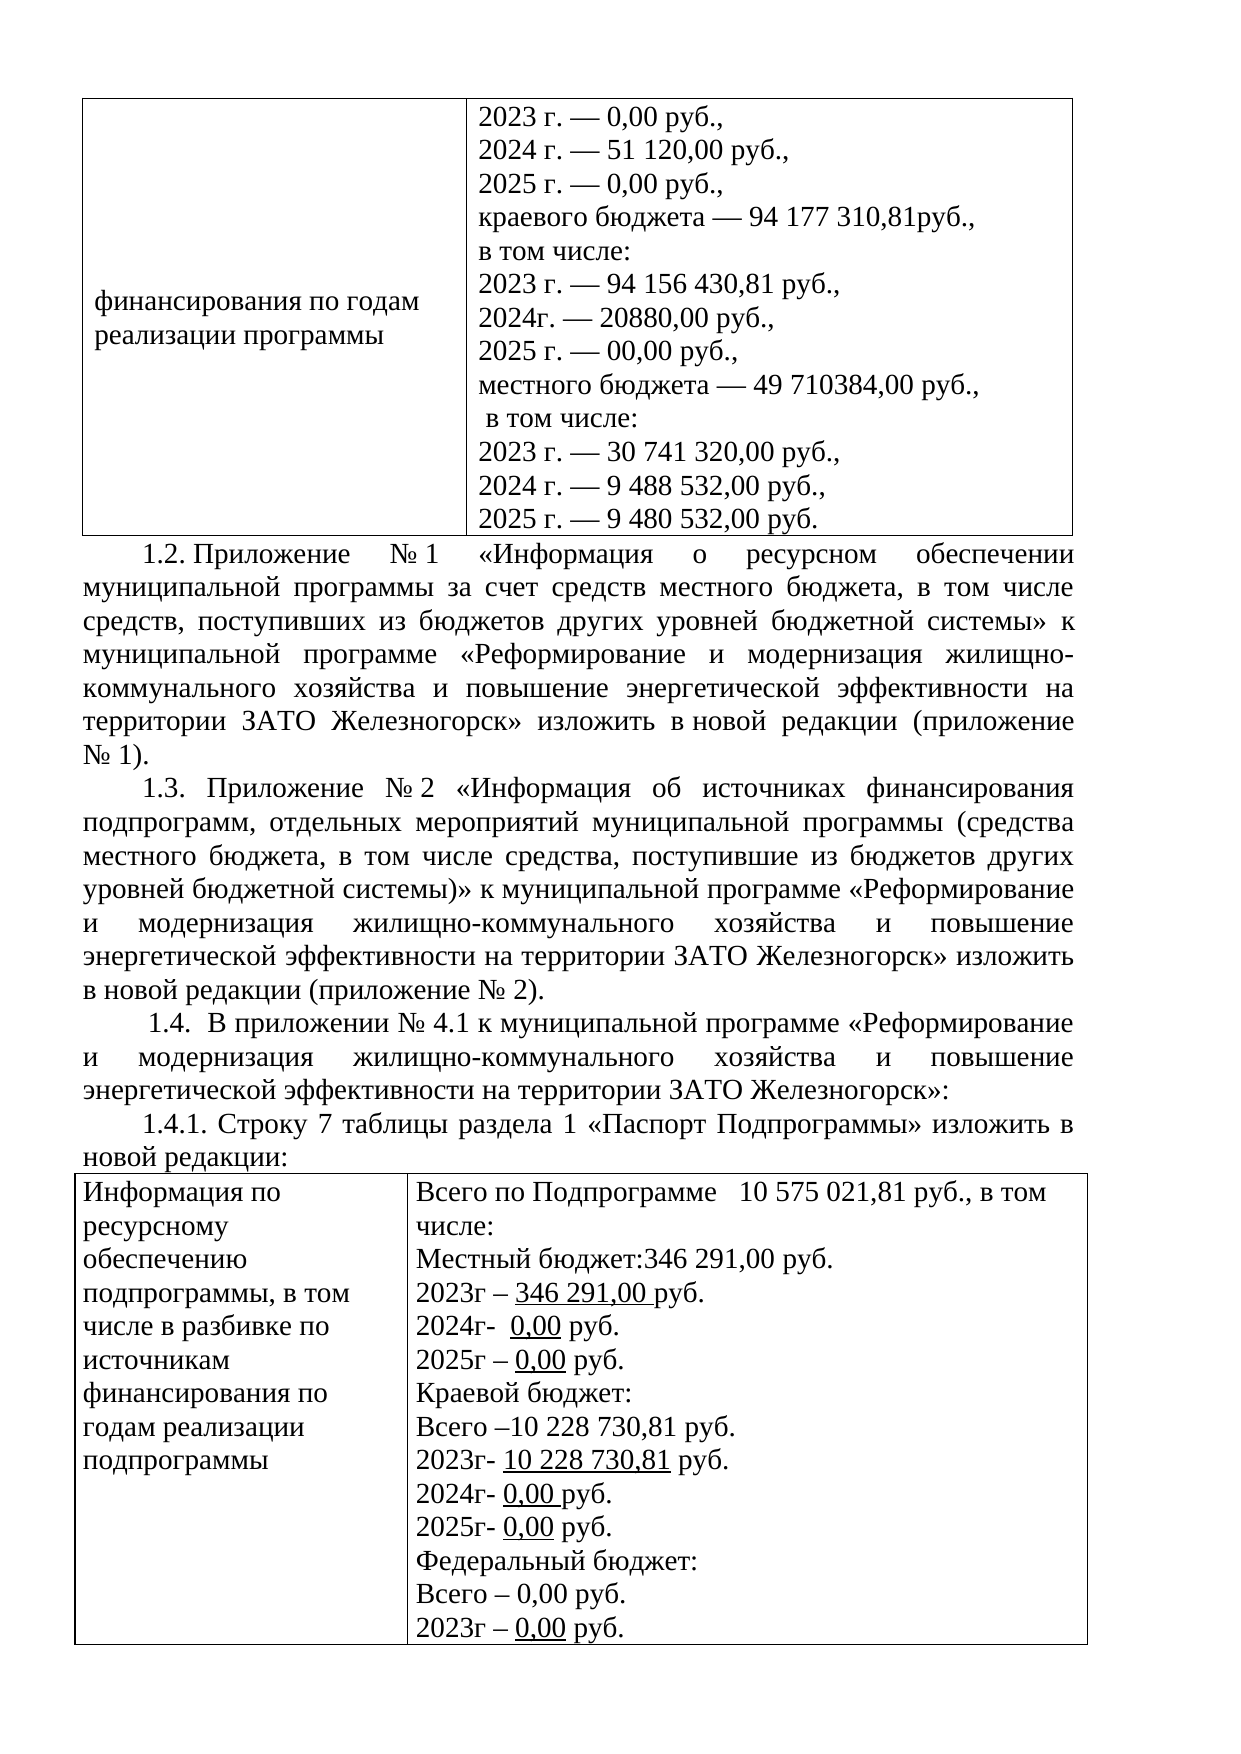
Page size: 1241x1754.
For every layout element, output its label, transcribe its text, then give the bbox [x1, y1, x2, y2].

text 1.4.1. Строку 7 таблицы раздела 1 «Паспорт Подпрограммы» изложить в новой редакции: [83, 1106, 1075, 1173]
text 1.3. Приложение № 2 «Информация об источниках финансирования подпрограмм, отдельных мероприятий муниципальной программы (средства местного бюджета, в том числе средства, поступившие из бюджетов других уровней бюджетной системы)» к муниципальной программе «Реформирование и модернизация жилищно-коммунального хозяйства и повышение энергетической эффективности на территории ЗАТО Железногорск» изложить в новой редакции (приложение № 2). [83, 771, 1075, 1005]
text 1.4. В приложении № 4.1 к муниципальной программе «Реформирование и модернизация жилищно-коммунального хозяйства и повышение энергетической эффективности на территории ЗАТО Железногорск»: [83, 1005, 1075, 1106]
text 1.2. Приложение № 1 «Информация о ресурсном обеспечении муниципальной программы за счет средств местного бюджета, в том числе средств, поступивших из бюджетов других уровней бюджетной системы» к муниципальной программе «Реформирование и модернизация жилищно-коммунального хозяйства и повышение энергетической эффективности на территории ЗАТО Железногорск» изложить в новой редакции (приложение № 1). [83, 536, 1075, 771]
table_header Информация по ресурсному обеспечению подпрограммы, в том числе в разбивке по источникам финансирования по годам реализации подпрограммы [76, 1174, 407, 1644]
table_header Информация по ресурсному обеспечению муниципальной программы, в том числе в разбивке по источникам финансирования по годам реализации программы [83, 99, 466, 535]
